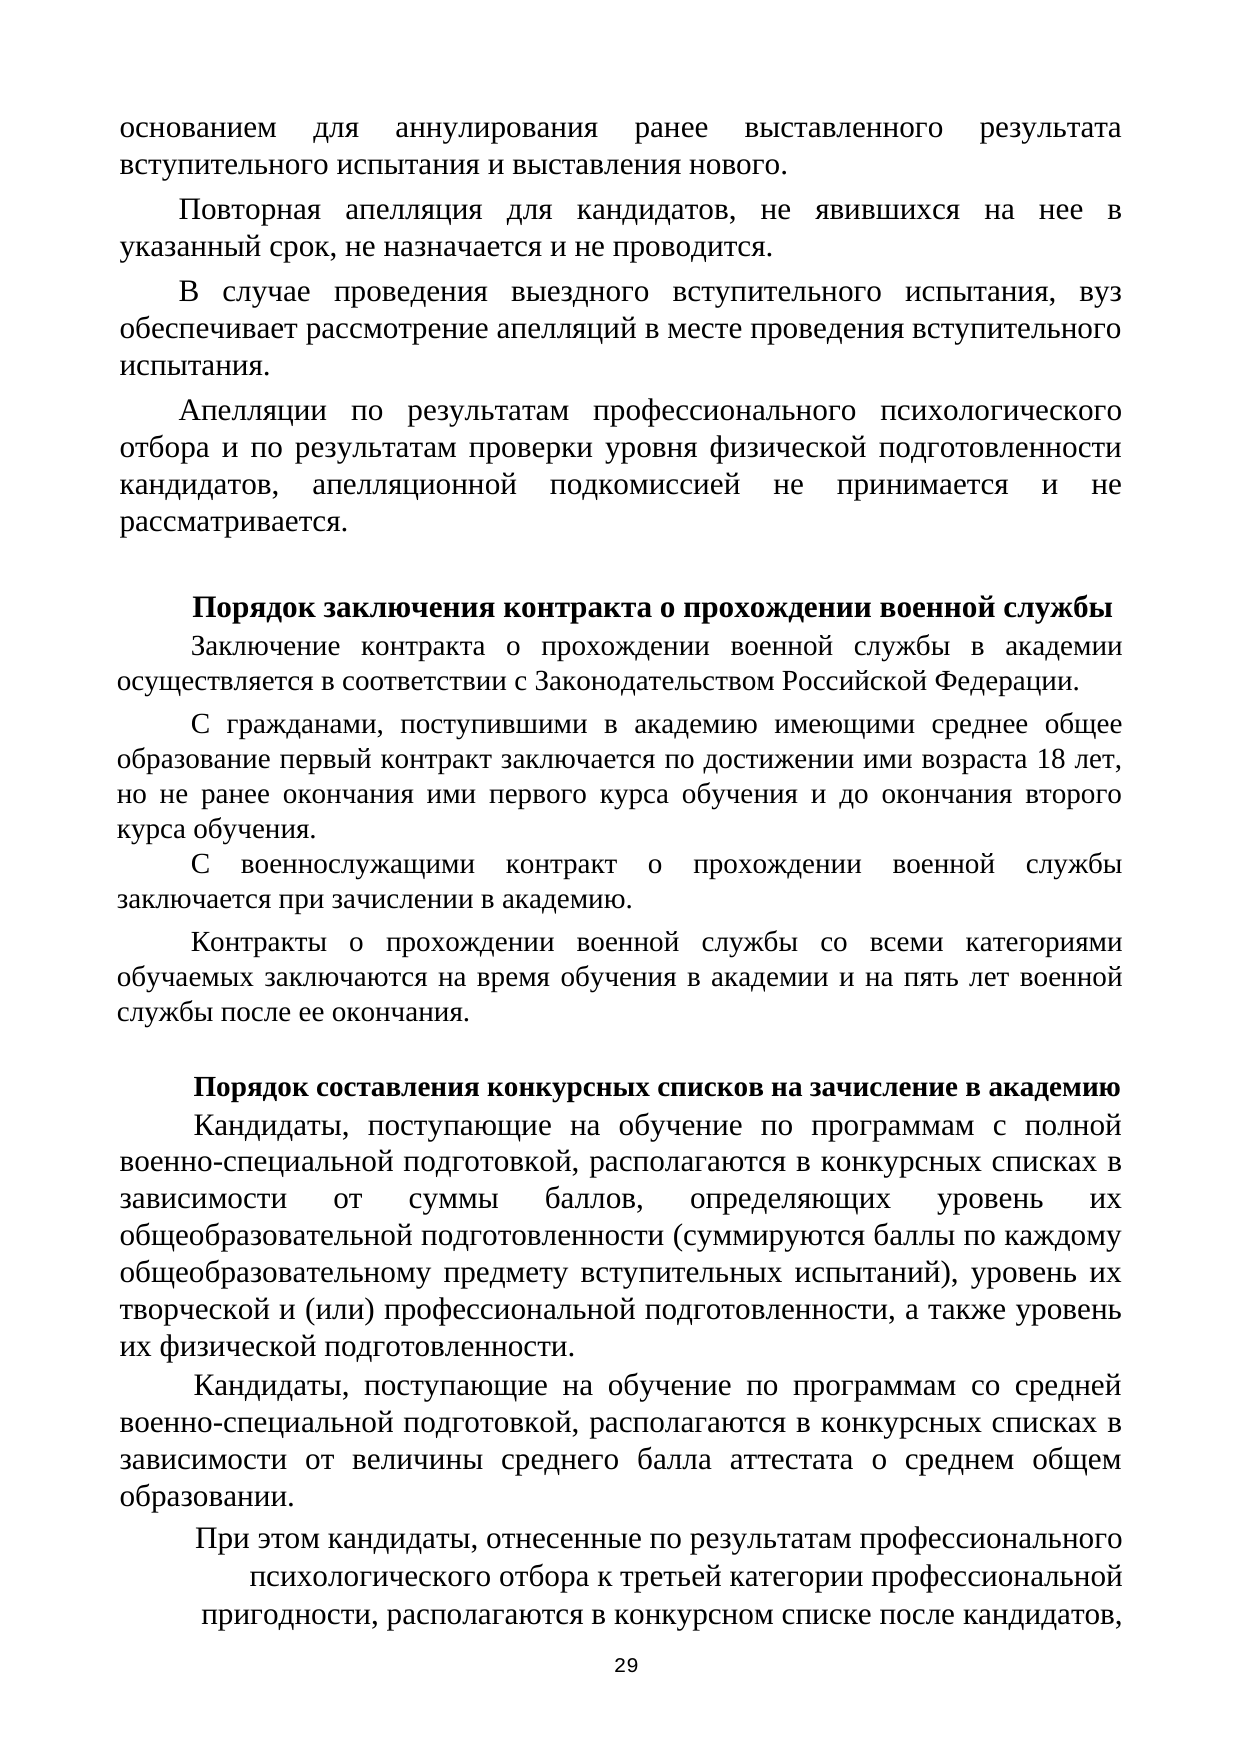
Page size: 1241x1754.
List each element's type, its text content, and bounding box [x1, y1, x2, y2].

text Кандидаты, поступающие на обучение по программам с полной военно-специальной подготовкой, располагаются в конкурсных списках в зависимости от суммы баллов, определяющих уровень их общеобразовательной подготовленности (суммируются баллы по каждому общеобразовательному предмету вступительных испытаний), уровень их творческой и (или) профессиональной подготовленности, а также уровень их физической подготовленности. [119, 1106, 1123, 1363]
text Порядок заключения контракта о прохождении военной службы [118, 588, 1113, 624]
subtitle Порядок составления конкурсных списков на зачисление в академию [118, 1069, 1121, 1103]
text Апелляции по результатам профессионального психологического отбора и по результатам проверки уровня физической подготовленности кандидатов, апелляционной подкомиссией не принимается и не рассматривается. [119, 392, 1123, 541]
text С гражданами, поступившими в академию имеющими среднее общее образование первый контракт заключается по достижении ими возраста 18 лет, но не ранее окончания ими первого курса обучения и до окончания второго курса обучения. [117, 706, 1123, 844]
text Контракты о прохождении военной службы со всеми категориями обучаемых заключаются на время обучения в академии и на пять лет военной службы после ее окончания. [117, 924, 1123, 1027]
text Заключение контракта о прохождении военной службы в академии осуществляется в соответствии с Законодательством Российской Федерации. [117, 628, 1123, 699]
text Кандидаты, поступающие на обучение по программам со средней военно-специальной подготовкой, располагаются в конкурсных списках в зависимости от величины среднего балла аттестата о среднем общем образовании. [119, 1366, 1123, 1513]
text С военнослужащими контракт о прохождении военной службы заключается при зачислении в академию. [117, 846, 1123, 914]
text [119, 108, 1123, 184]
text В случае проведения выездного вступительного испытания, вуз обеспечивает рассмотрение апелляций в месте проведения вступительного испытания. [119, 272, 1123, 385]
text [118, 1519, 1123, 1631]
text Повторная апелляция для кандидатов, не явившихся на нее в указанный срок, не назначается и не проводится. [119, 190, 1123, 266]
